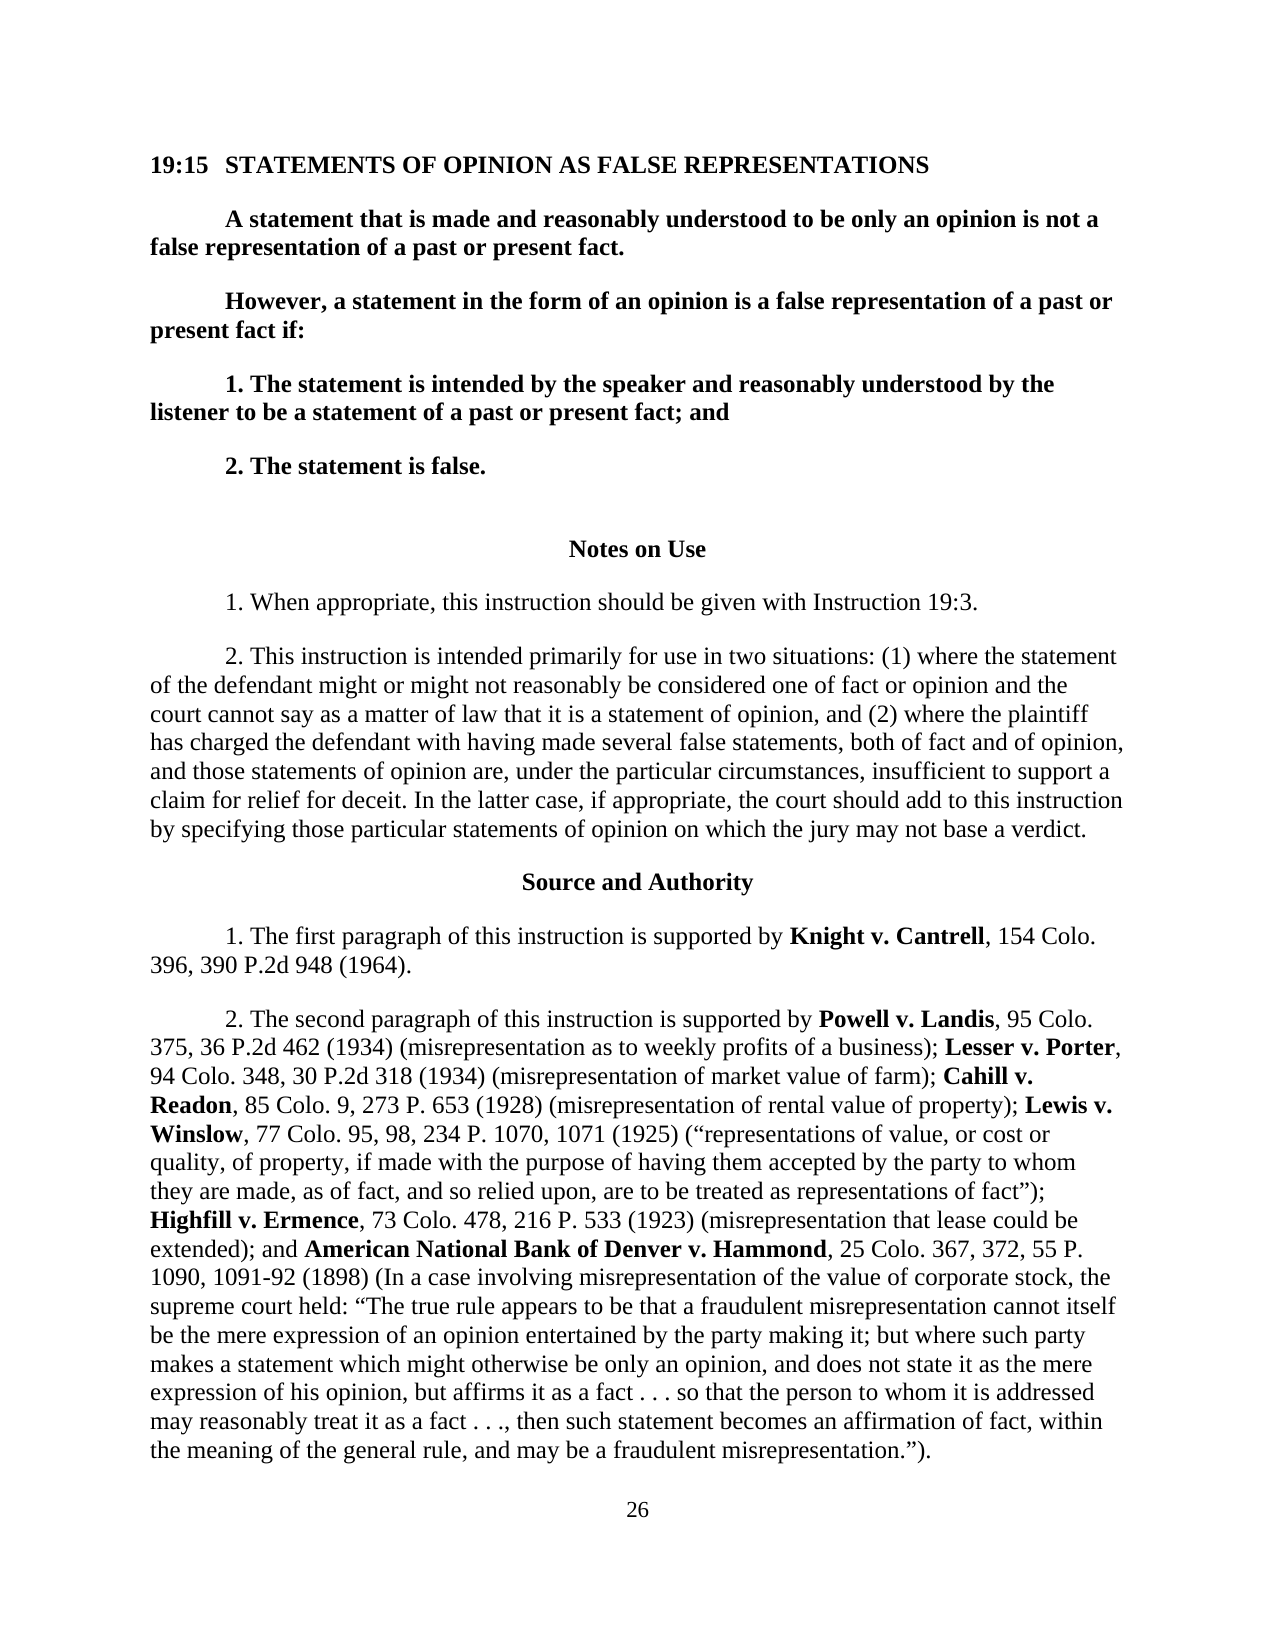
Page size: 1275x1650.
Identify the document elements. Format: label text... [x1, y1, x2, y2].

text 2. This instruction is intended primarily for use in two situations: (1) where the statement of the defendant might or might not reasonably be considered one of fact or opinion and the court cannot say as a matter of law that it is a statement of opinion, and (2) where the plaintiff has charged the defendant with having made several false statements, both of fact and of opinion, and those statements of opinion are, under the particular circumstances, insufficient to support a claim for relief for deceit. In the latter case, if appropriate, the court should add to this instruction by specifying those particular statements of opinion on which the jury may not base a verdict. [150, 641, 1125, 842]
text 1. The statement is intended by the speaker and reasonably understood by the listener to be a statement of a past or present fact; and [150, 369, 1125, 426]
text Notes on Use [150, 534, 1125, 562]
text 1. When appropriate, this instruction should be given with Instruction 19:3. [150, 587, 1125, 616]
text 2. The statement is false. [150, 451, 1125, 480]
text A statement that is made and reasonably understood to be only an opinion is not a false representation of a past or present fact. [150, 204, 1125, 261]
text However, a statement in the form of an opinion is a false representation of a past or present fact if: [150, 286, 1125, 344]
text 19:15 STATEMENTS OF OPINION AS FALSE REPRESENTATIONS [150, 150, 1125, 179]
text 2. The second paragraph of this instruction is supported by Powell v. Landis, 95 Colo. 375, 36 P.2d 462 (1934) (misrepresentation as to weekly profits of a business); Lesser v. Porter, 94 Colo. 348, 30 P.2d 318 (1934) (misrepresentation of market value of farm); Cahill v. Readon, 85 Colo. 9, 273 P. 653 (1928) (misrepresentation of rental value of property); Lewis v. Winslow, 77 Colo. 95, 98, 234 P. 1070, 1071 (1925) (“representations of value, or cost or quality, of property, if made with the purpose of having them accepted by the party to whom they are made, as of fact, and so relied upon, are to be treated as representations of fact”); Highfill v. Ermence, 73 Colo. 478, 216 P. 533 (1923) (misrepresentation that lease could be extended); and American National Bank of Denver v. Hammond, 25 Colo. 367, 372, 55 P. 1090, 1091-92 (1898) (In a case involving misrepresentation of the value of corporate stock, the supreme court held: “The true rule appears to be that a fraudulent misrepresentation cannot itself be the mere expression of an opinion entertained by the party making it; but where such party makes a statement which might otherwise be only an opinion, and does not state it as the mere expression of his opinion, but affirms it as a fact . . . so that the person to whom it is addressed may reasonably treat it as a fact . . ., then such statement becomes an affirmation of fact, within the meaning of the general rule, and may be a fraudulent misrepresentation.”). [150, 1004, 1125, 1464]
text Source and Authority [150, 867, 1125, 896]
text 1. The first paragraph of this instruction is supported by Knight v. Cantrell, 154 Colo. 396, 390 P.2d 948 (1964). [150, 921, 1125, 979]
